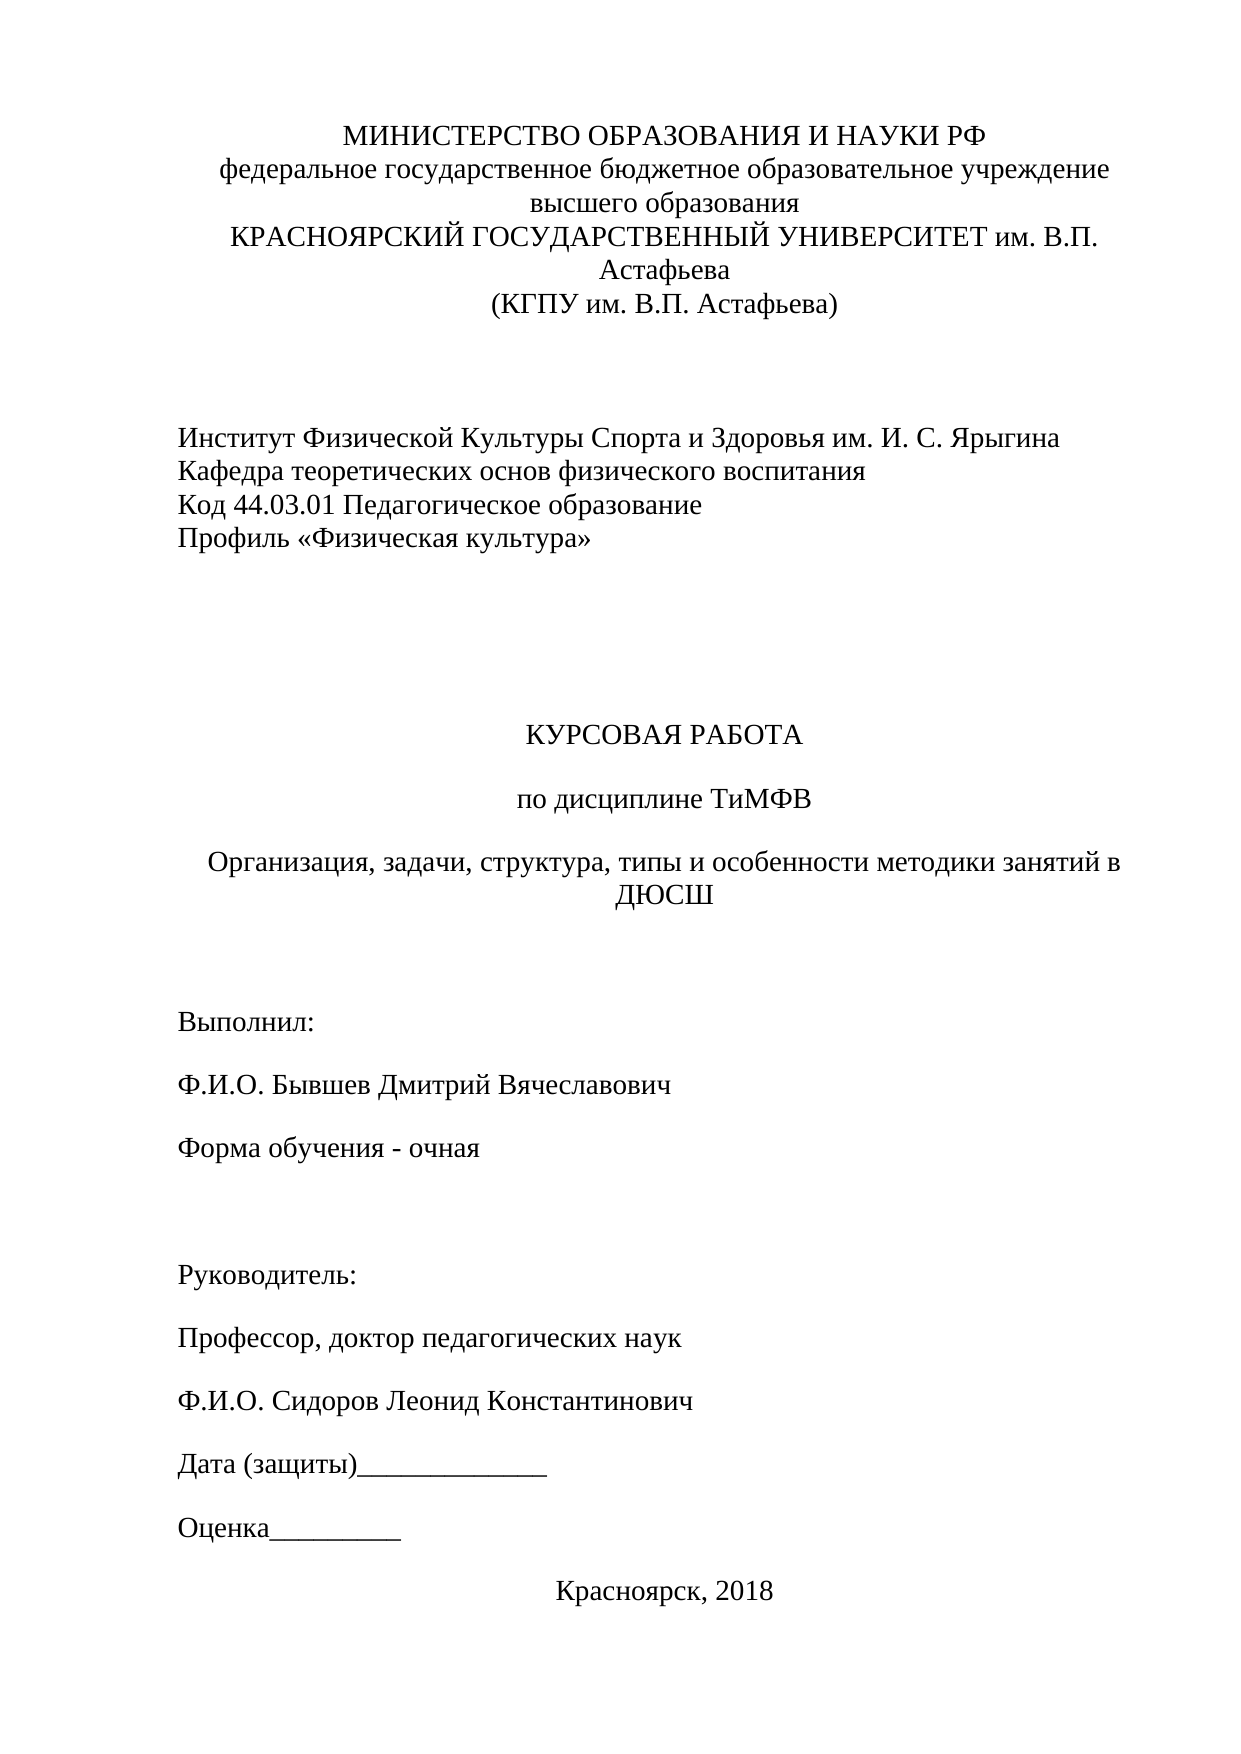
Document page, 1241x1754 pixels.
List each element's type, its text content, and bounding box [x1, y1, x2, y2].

text Красноярск, 2018 [177, 1573, 1152, 1607]
text Кафедра теоретических основ физического воспитания [177, 453, 1152, 487]
text Руководитель: [177, 1257, 1152, 1290]
text Форма обучения - очная [177, 1130, 1152, 1164]
text Оценка_________ [177, 1510, 1152, 1543]
text Профиль «Физическая культура» [177, 521, 1152, 554]
text КРАСНОЯРСКИЙ ГОСУДАРСТВЕННЫЙ УНИВЕРСИТЕТ им. В.П. Астафьева [177, 219, 1152, 286]
text МИНИСТЕРСТВО ОБРАЗОВАНИЯ И НАУКИ РФ [177, 118, 1152, 152]
text Профессор, доктор педагогических наук [177, 1320, 1152, 1354]
text Институт Физической Культуры Спорта и Здоровья им. И. С. Ярыгина [177, 420, 1152, 453]
text Выполнил: [177, 1004, 1152, 1037]
text (КГПУ им. В.П. Астафьева) [177, 286, 1152, 319]
text Ф.И.О. Бывшев Дмитрий Вячеславович [177, 1067, 1152, 1101]
text Дата (защиты)_____________ [177, 1447, 1152, 1480]
text Код 44.03.01 Педагогическое образование [177, 487, 1152, 521]
text по дисциплине ТиМФВ [177, 781, 1152, 814]
text КУРСОВАЯ РАБОТА [177, 717, 1152, 751]
text Организация, задачи, структура, типы и особенности методики занятий в ДЮСШ [177, 844, 1152, 911]
text Ф.И.О. Сидоров Леонид Константинович [177, 1383, 1152, 1417]
text федеральное государственное бюджетное образовательное учреждение высшего образования [177, 152, 1152, 219]
